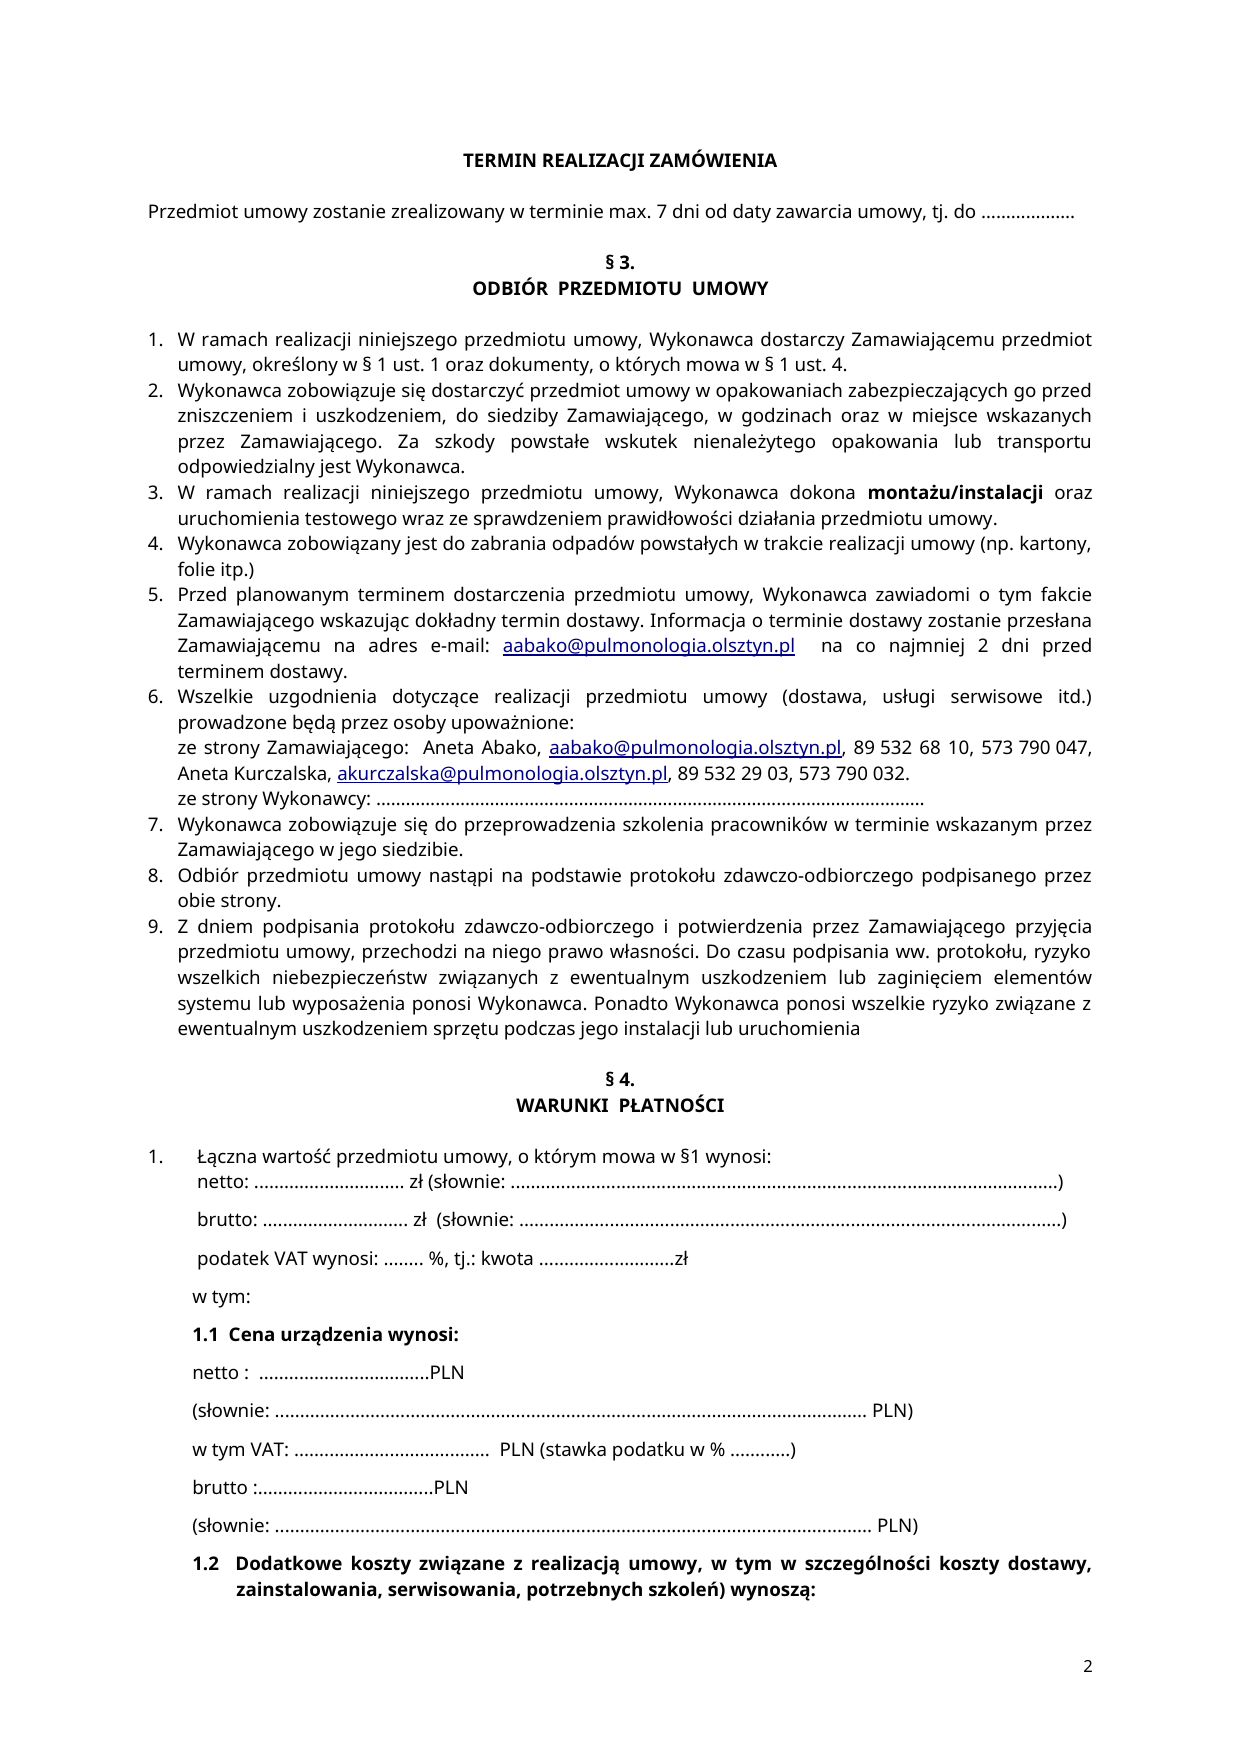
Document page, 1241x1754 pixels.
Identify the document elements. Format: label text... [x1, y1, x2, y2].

text brutto: ............................. zł (słownie: ............................................................................................................) [192, 1207, 1093, 1232]
text § 4. [148, 1066, 1093, 1092]
text Przedmiot umowy zostanie zrealizowany w terminie max. 7 dni od daty zawarcia umowy, tj. do ………………. [148, 199, 1093, 224]
list netto: .............................. zł (słownie: .............................................................................................................) [192, 1168, 1093, 1194]
text ze strony Wykonawcy: ………………………………………………………………………………………………… [177, 786, 1093, 811]
list Wszelkie uzgodnienia dotyczące realizacji przedmiotu umowy (dostawa, usługi serwisowe itd.) prowadzone będą przez osoby upoważnione: [148, 683, 1093, 734]
text (słownie: ....................................................................................................................... PLN) [192, 1512, 1093, 1538]
text w tym VAT: ....................................... PLN (stawka podatku w % ............) [192, 1436, 1093, 1462]
text (słownie: ...................................................................................................................... PLN) [192, 1398, 1093, 1423]
list Wykonawca zobowiązuje się do przeprowadzenia szkolenia pracowników w terminie wskazanym przez Zamawiającego w jego siedzibie. [148, 811, 1093, 862]
list Odbiór przedmiotu umowy nastąpi na podstawie protokołu zdawczo-odbiorczego podpisanego przez obie strony. [148, 862, 1093, 913]
text brutto :...................................PLN [192, 1474, 1093, 1500]
text TERMIN REALIZACJI ZAMÓWIENIA [148, 148, 1093, 173]
text ze strony Zamawiającego: Aneta Abako, aabako@pulmonologia.olsztyn.pl, 89 532 68 10, 573 790 047, Aneta Kurczalska, akurczalska@pulmonologia.olsztyn.pl, 89 532 29 03, 573 790 032. [177, 734, 1093, 786]
list Wykonawca zobowiązany jest do zabrania odpadów powstałych w trakcie realizacji umowy (np. kartony, folie itp.) [148, 530, 1093, 581]
text 1.1 Cena urządzenia wynosi: [192, 1321, 1093, 1347]
list Wykonawca zobowiązuje się dostarczyć przedmiot umowy w opakowaniach zabezpieczających go przed zniszczeniem i uszkodzeniem, do siedziby Zamawiającego, w godzinach oraz w miejsce wskazanych przez Zamawiającego. Za szkody powstałe wskutek nienależytego opakowania lub transportu odpowiedzialny jest Wykonawca. [148, 377, 1093, 479]
text WARUNKI PŁATNOŚCI [148, 1092, 1093, 1117]
text w tym: [192, 1283, 1093, 1309]
text ODBIÓR PRZEDMIOTU UMOWY [148, 275, 1093, 301]
text podatek VAT wynosi: ........ %, tj.: kwota ...........................zł [192, 1245, 1093, 1270]
text § 3. [148, 250, 1093, 275]
list W ramach realizacji niniejszego przedmiotu umowy, Wykonawca dokona montażu/instalacji oraz uruchomienia testowego wraz ze sprawdzeniem prawidłowości działania przedmiotu umowy. [148, 479, 1093, 530]
text netto : ..................................PLN [192, 1359, 1093, 1385]
list Przed planowanym terminem dostarczenia przedmiotu umowy, Wykonawca zawiadomi o tym fakcie Zamawiającego wskazując dokładny termin dostawy. Informacja o terminie dostawy zostanie przesłana Zamawiającemu na adres e-mail: aabako@pulmonologia.olsztyn.pl na co najmniej 2 dni przed terminem dostawy. [148, 581, 1093, 683]
list Łączna wartość przedmiotu umowy, o którym mowa w §1 wynosi: [148, 1143, 1093, 1168]
text 1.2 Dodatkowe koszty związane z realizacją umowy, w tym w szczególności koszty dostawy, zainstalowania, serwisowania, potrzebnych szkoleń) wynoszą: [192, 1551, 1093, 1602]
list Z dniem podpisania protokołu zdawczo-odbiorczego i potwierdzenia przez Zamawiającego przyjęcia przedmiotu umowy, przechodzi na niego prawo własności. Do czasu podpisania ww. protokołu, ryzyko wszelkich niebezpieczeństw związanych z ewentualnym uszkodzeniem lub zaginięciem elementów systemu lub wyposażenia ponosi Wykonawca. Ponadto Wykonawca ponosi wszelkie ryzyko związane z ewentualnym uszkodzeniem sprzętu podczas jego instalacji lub uruchomienia [148, 913, 1093, 1041]
list W ramach realizacji niniejszego przedmiotu umowy, Wykonawca dostarczy Zamawiającemu przedmiot umowy, określony w § 1 ust. 1 oraz dokumenty, o których mowa w § 1 ust. 4. [148, 326, 1093, 377]
